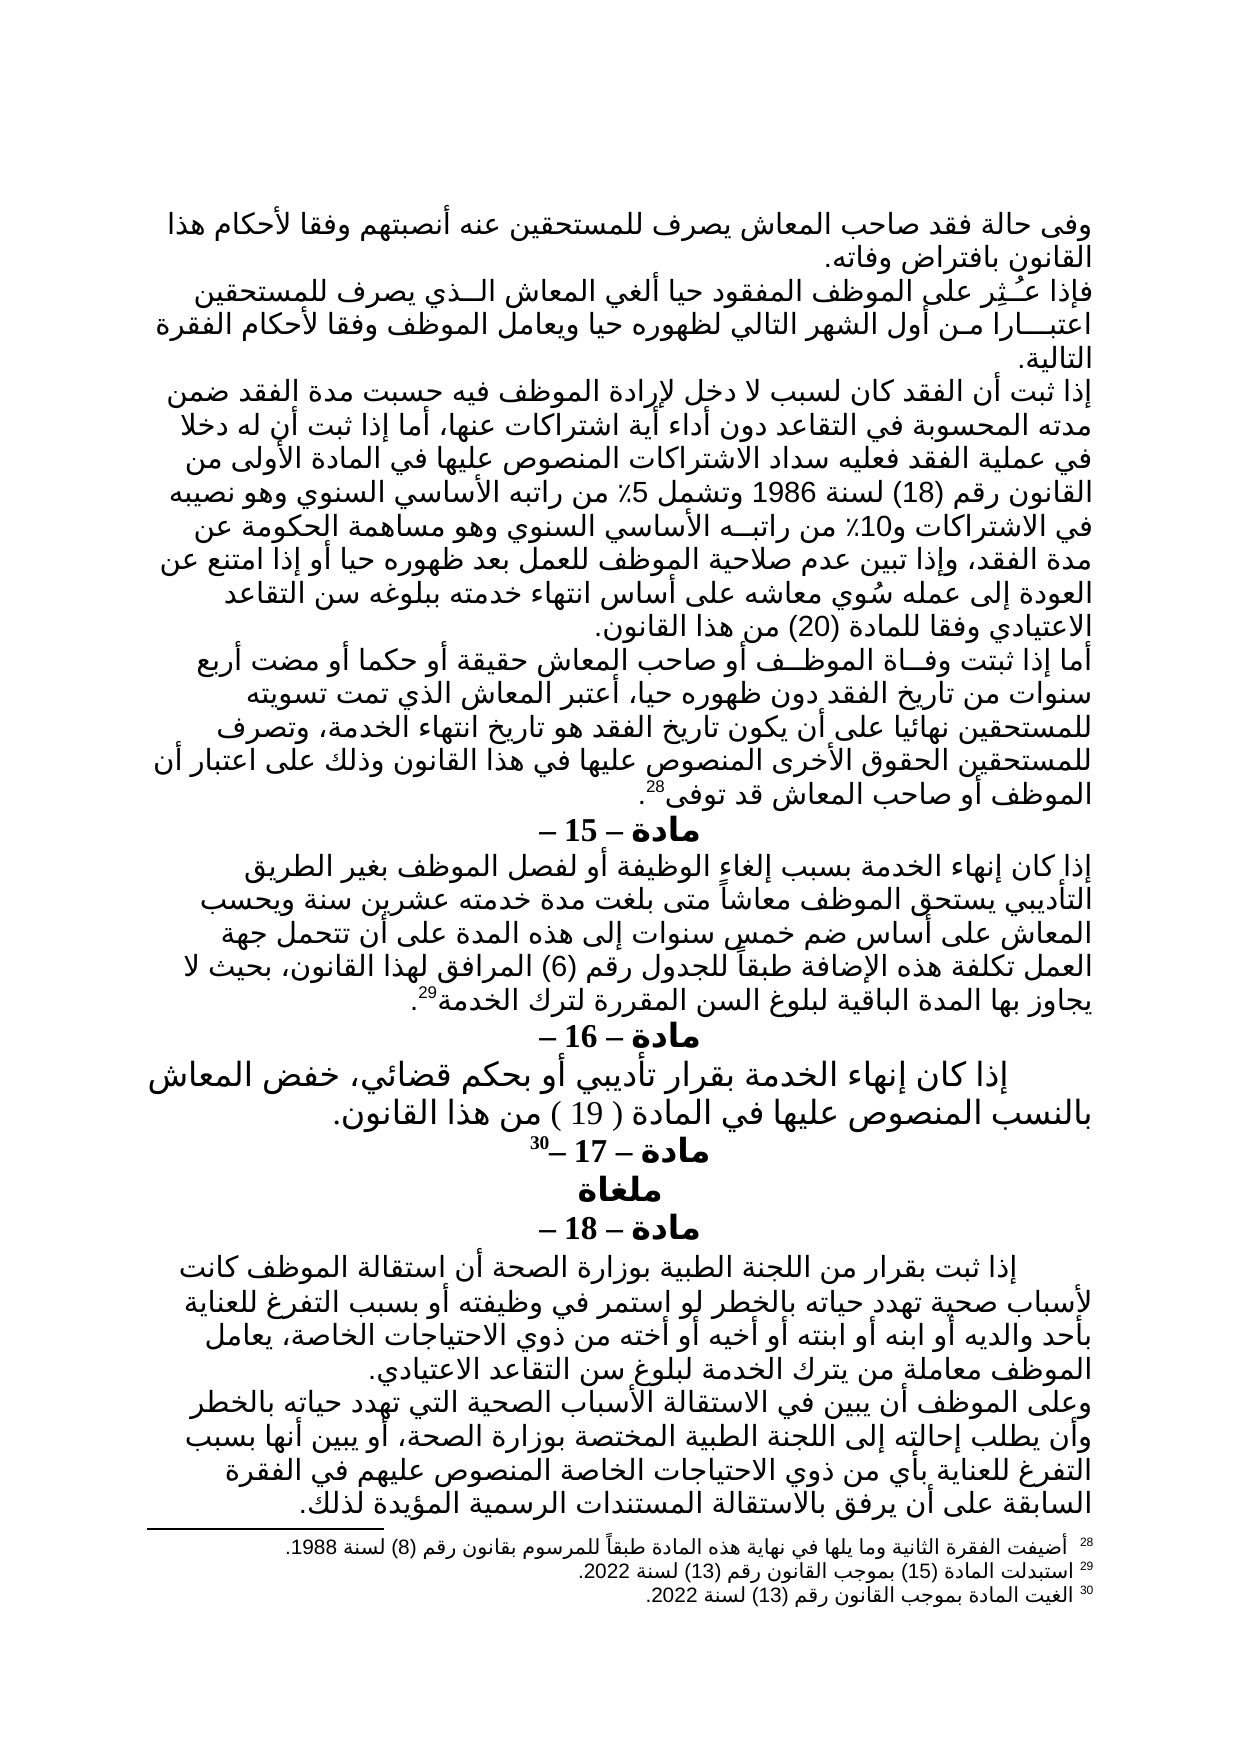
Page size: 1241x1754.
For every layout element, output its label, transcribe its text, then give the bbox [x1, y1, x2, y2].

text إذا كان إنهاء الخدمة بسبب إلغاء الوظيفة أو لفصل الموظف بغير الطريق التأديبي يستحق الموظف معاشاً متى بلغت مدة خدمته عشرين سنة ويحسب المعاش على أساس ضم خمس سنوات إلى هذه المدة على أن تتحمل جهة العمل تكلفة هذه الإضافة طبقاً للجدول رقم (6) المرافق لهذا القانون، بحيث لا يجاوز بها المدة الباقية لبلوغ السن المقررة لترك الخدمة. [147, 849, 1093, 1017]
text مادة – 15 – [147, 811, 1093, 849]
text مادة – 18 – [147, 1208, 1093, 1247]
text ملغاة [147, 1170, 1093, 1208]
text وعلى الموظف أن يبين في الاستقالة الأسباب الصحية التي تهدد حياته بالخطر وأن يطلب إحالته إلى اللجنة الطبية المختصة بوزارة الصحة، أو يبين أنها بسبب التفرغ للعناية بأي من ذوي الاحتياجات الخاصة المنصوص عليهم في الفقرة السابقة على أن يرفق بالاستقالة المستندات الرسمية المؤيدة لذلك. [147, 1386, 1093, 1520]
text مادة – 17 – [147, 1132, 1093, 1170]
text إذا ثبت أن الفقد كان لسبب لا دخل لإرادة الموظف فيه حسبت مدة الفقد ضمن مدته المحسوبة في التقاعد دون أداء أية اشتراكات عنها، أما إذا ثبت أن له دخلا في عملية الفقد فعليه سداد الاشتراكات المنصوص عليها في المادة الأولى من القانون رقم (18) لسنة 1986 وتشمل 5٪ من راتبه الأساسي السنوي وهو نصيبه في الاشتراكات و10٪ من راتبــه الأساسي السنوي وهو مساهمة الحكومة عن مدة الفقد، وإذا تبين عدم صلاحية الموظف للعمل بعد ظهوره حيا أو إذا امتنع عن العودة إلى عمله سُوي معاشه على أساس انتهاء خدمته ببلوغه سن التقاعد الاعتيادي وفقا للمادة (20) من هذا القانون. [147, 374, 1093, 643]
text مادة – 16 – [147, 1017, 1093, 1055]
text إذا ثبت بقرار من اللجنة الطبية بوزارة الصحة أن استقالة الموظف كانت لأسباب صحية تهدد حياته بالخطر لو استمر في وظيفته أو بسبب التفرغ للعناية بأحد والديه أو ابنه أو ابنته أو أخيه أو أخته من ذوي الاحتياجات الخاصة، يعامل الموظف معاملة من يترك الخدمة لبلوغ سن التقاعد الاعتيادي. [147, 1247, 1093, 1386]
text إذا كان إنهاء الخدمة بقرار تأديبي أو بحكم قضائي، خفض المعاش بالنسب المنصوص عليها في المادة ( 19 ) من هذا القانون. [147, 1055, 1093, 1132]
text وفى حالة فقد صاحب المعاش يصرف للمستحقين عنه أنصبتهم وفقا لأحكام هذا القانون بافتراض وفاته. [147, 207, 1093, 274]
text فإذا عـُـثِر على الموظف المفقود حيا ألغي المعاش الــذي يصرف للمستحقين اعتبـــارا مـن أول الشهر التالي لظهوره حيا ويعامل الموظف وفقا لأحكام الفقرة التالية. [147, 274, 1093, 374]
text أما إذا ثبتت وفــاة الموظــف أو صاحب المعاش حقيقة أو حكما أو مضت أربع سنوات من تاريخ الفقد دون ظهوره حيا، أعتبر المعاش الذي تمت تسويته للمستحقين نهائيا على أن يكون تاريخ الفقد هو تاريخ انتهاء الخدمة، وتصرف للمستحقين الحقوق الأخرى المنصوص عليها في هذا القانون وذلك على اعتبار أن الموظف أو صاحب المعاش قد توفى. [147, 643, 1093, 811]
